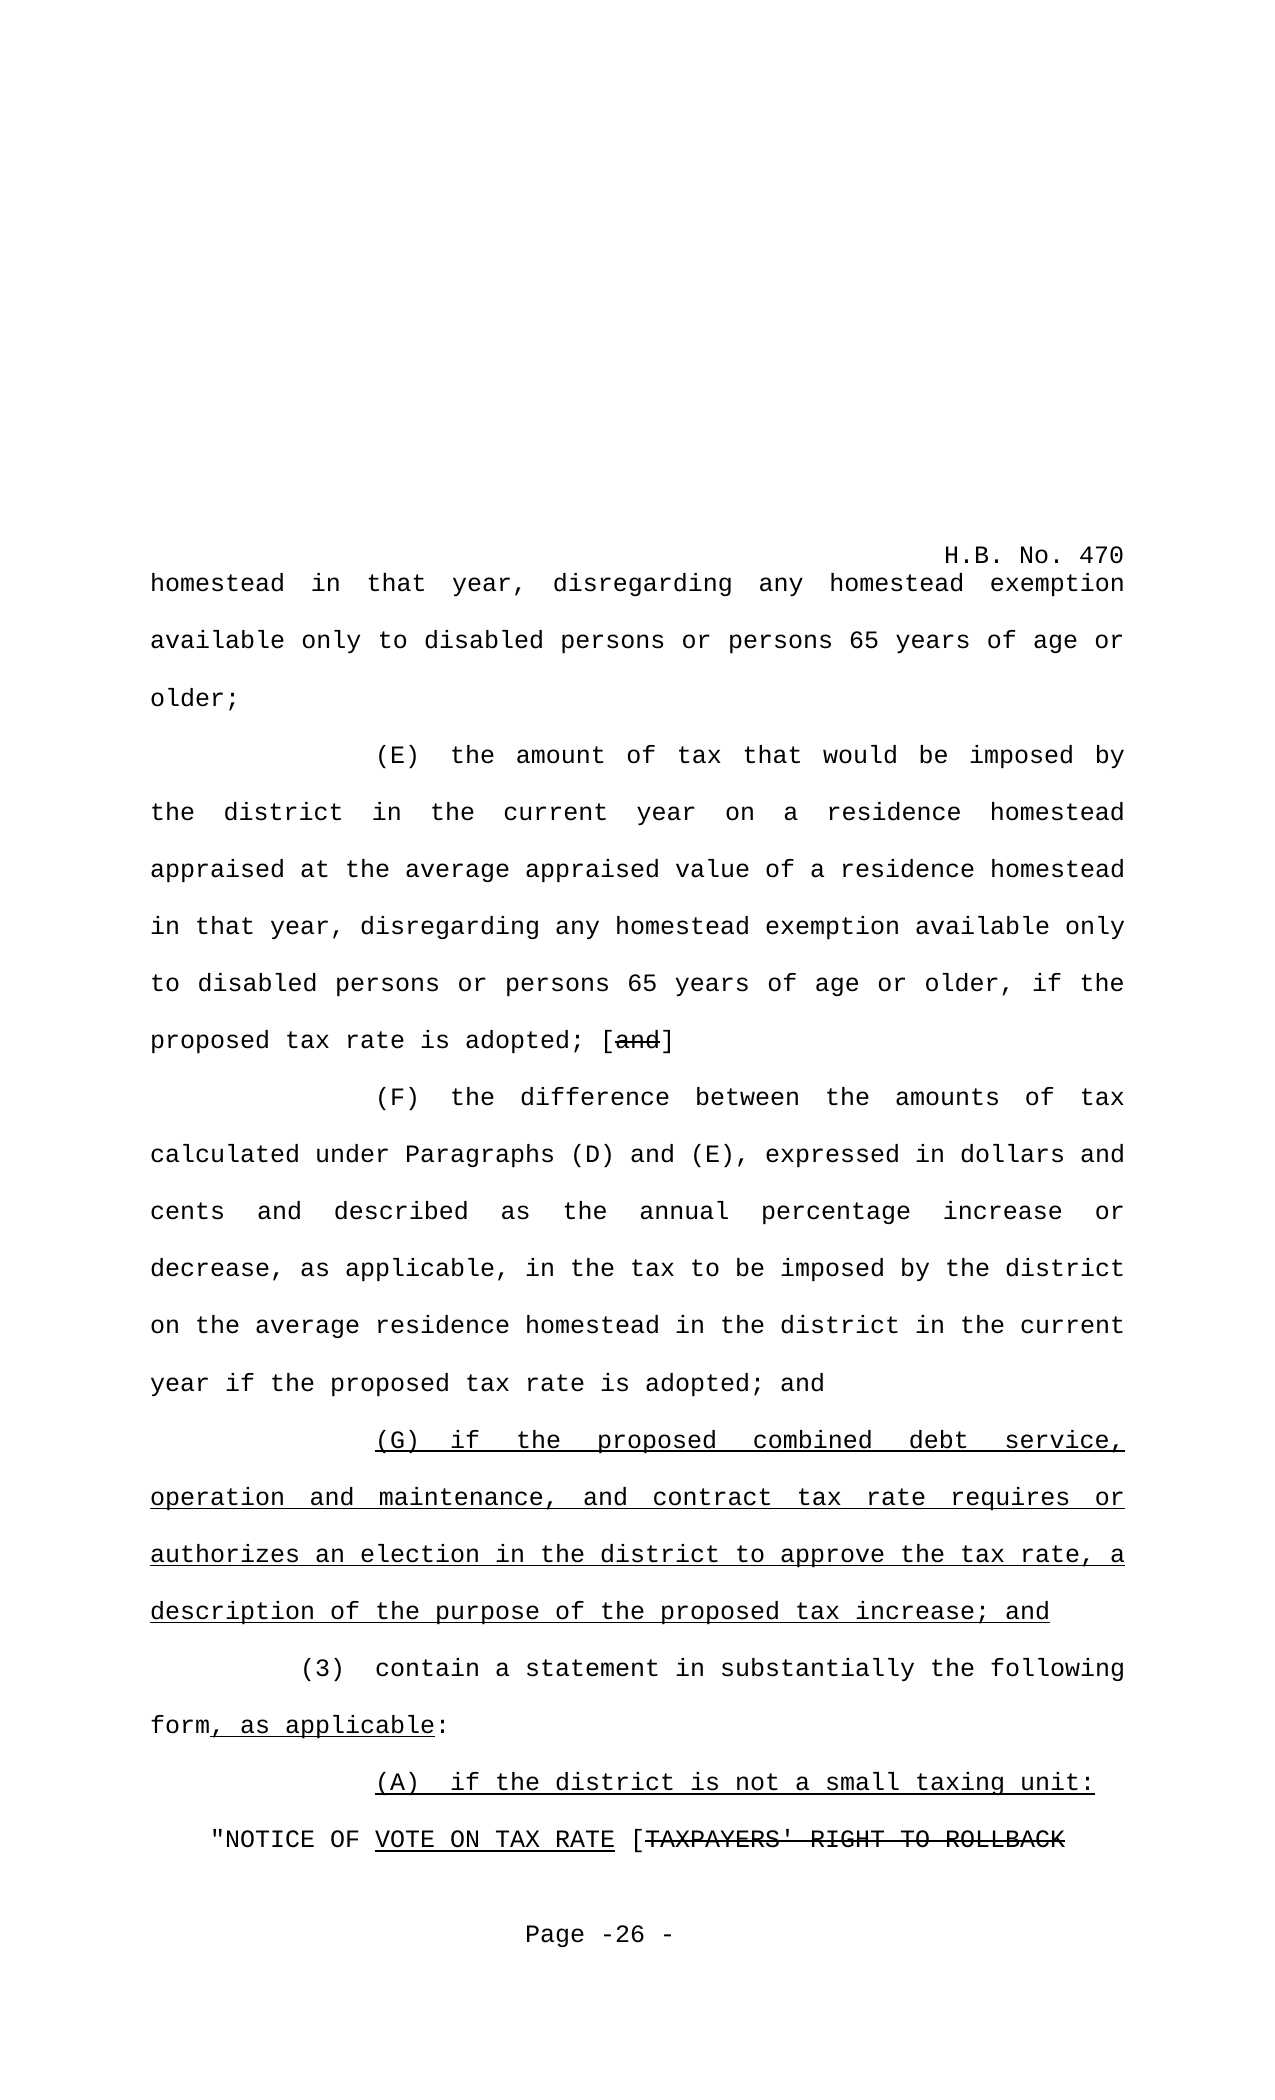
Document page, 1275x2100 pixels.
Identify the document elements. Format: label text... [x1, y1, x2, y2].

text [150, 571, 1125, 713]
text (F) the difference between the amounts of tax calculated under Paragraphs (D) and (E), expressed in dollars and cents and described as the annual percentage increase or decrease, as applicable, in the tax to be imposed by the district on the average residence homestead in the district in the current year if the proposed tax rate is adopted; and [150, 1084, 1125, 1398]
text (G) if the proposed combined debt service, operation and maintenance, and contract tax rate requires or authorizes an election in the district to approve the tax rate, a description of the purpose of the proposed tax increase; and [150, 1509, 1125, 1565]
text (E) the amount of tax that would be imposed by the district in the current year on a residence homestead appraised at the average appraised value of a residence homestead in that year, disregarding any homestead exemption available only to disabled persons or persons 65 years of age or older, if the proposed tax rate is adopted; [and] [150, 742, 1125, 1056]
text (3) contain a statement in substantially the following form, as applicable: [150, 1655, 1125, 1741]
text (G) if the proposed combined debt service, operation and maintenance, and contract tax rate requires or authorizes an election in the district to approve the tax rate, a description of the purpose of the proposed tax increase; and [150, 1427, 1125, 1508]
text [150, 1827, 1125, 1855]
text (A) if the district is not a small taxing unit: [150, 1769, 1125, 1798]
text (G) if the proposed combined debt service, operation and maintenance, and contract tax rate requires or authorizes an election in the district to approve the tax rate, a description of the purpose of the proposed tax increase; and [150, 1566, 1125, 1627]
